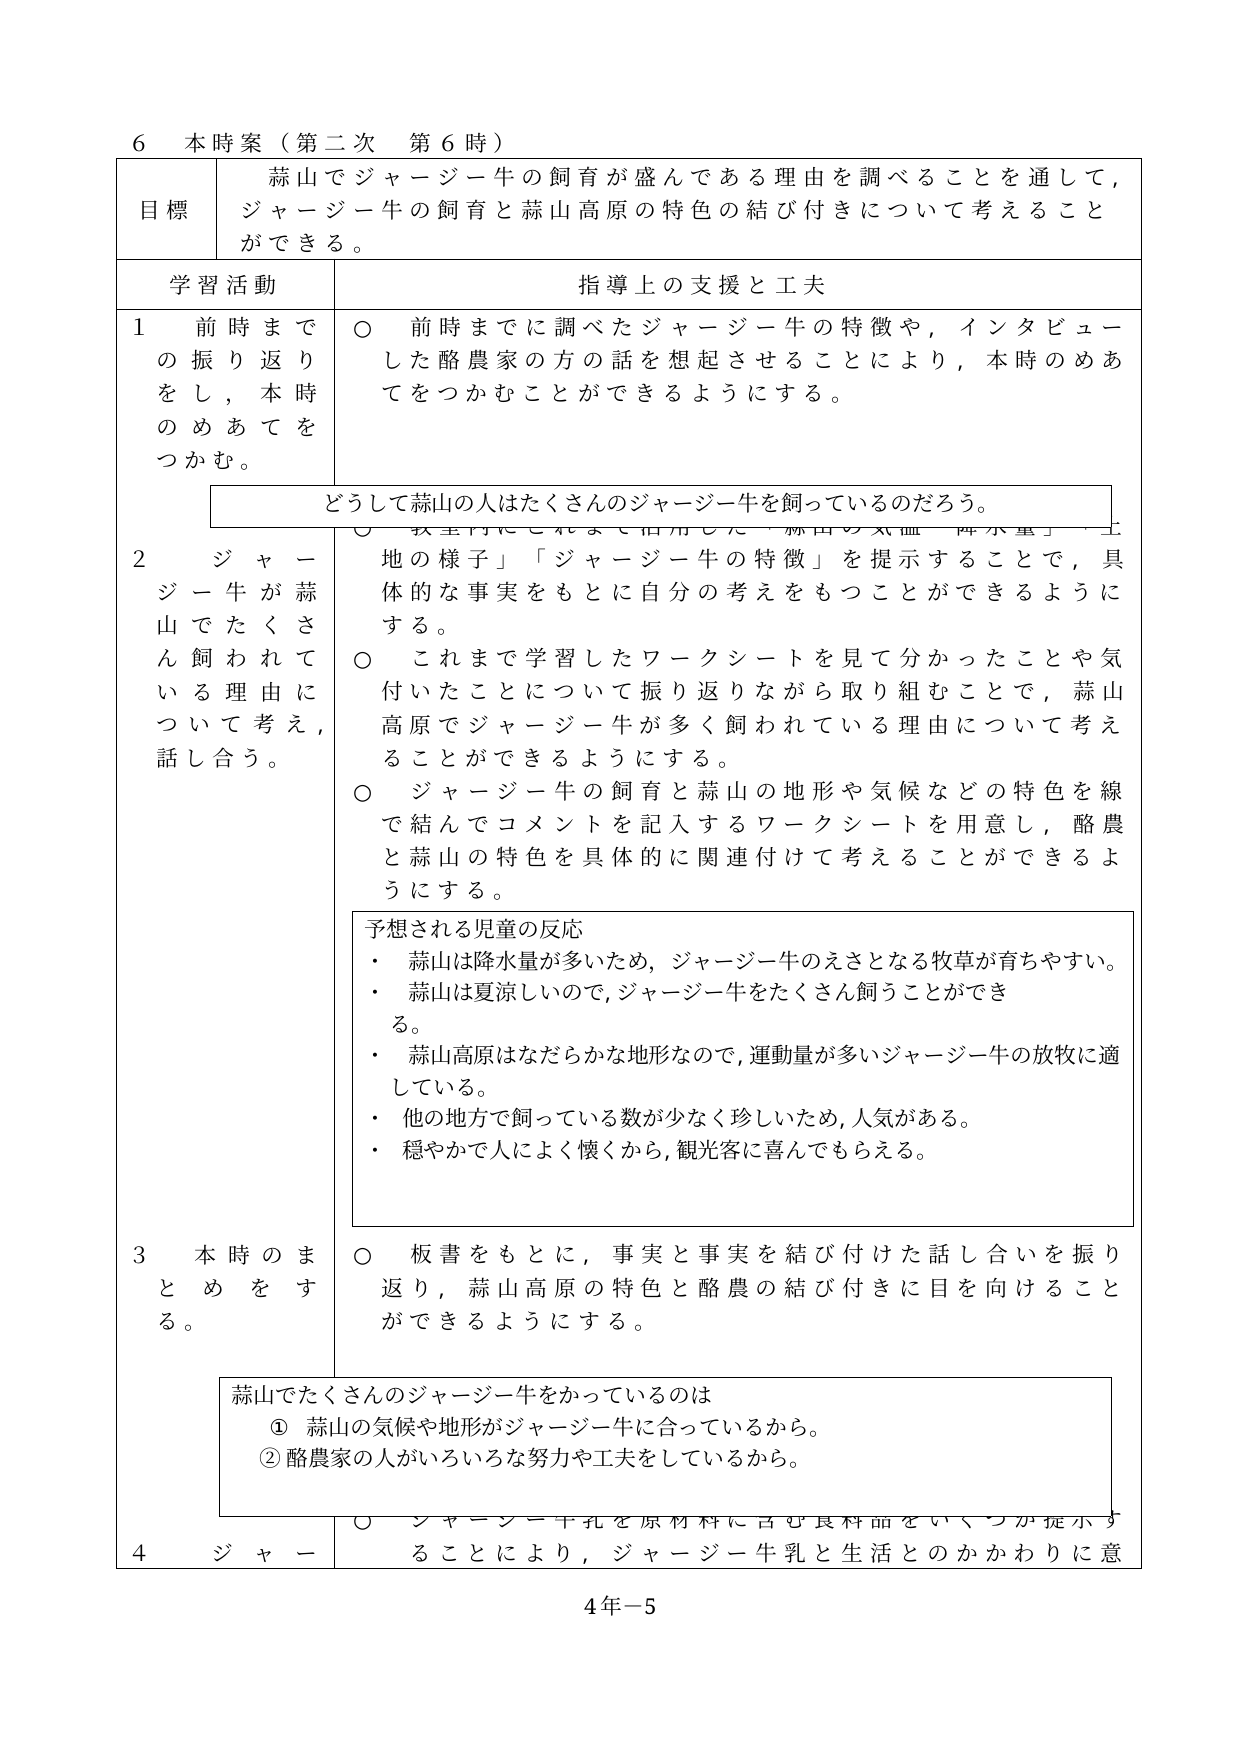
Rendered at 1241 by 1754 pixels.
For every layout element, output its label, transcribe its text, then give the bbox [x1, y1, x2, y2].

text ６ 本時案（第二次 第６時） [128, 125, 1112, 158]
table_cell 学習活動 [117, 260, 334, 308]
table_cell 指導上の支援と工夫 [335, 260, 1141, 308]
table_header 目標 [117, 159, 216, 258]
table_header 蒜山でジャージー牛の飼育が盛んである理由を調べることを通して, ジャージー牛の飼育と蒜山高原の特色の結び付きについて考えることができる。 [217, 159, 1141, 258]
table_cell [117, 310, 334, 1568]
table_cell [335, 310, 1141, 1568]
